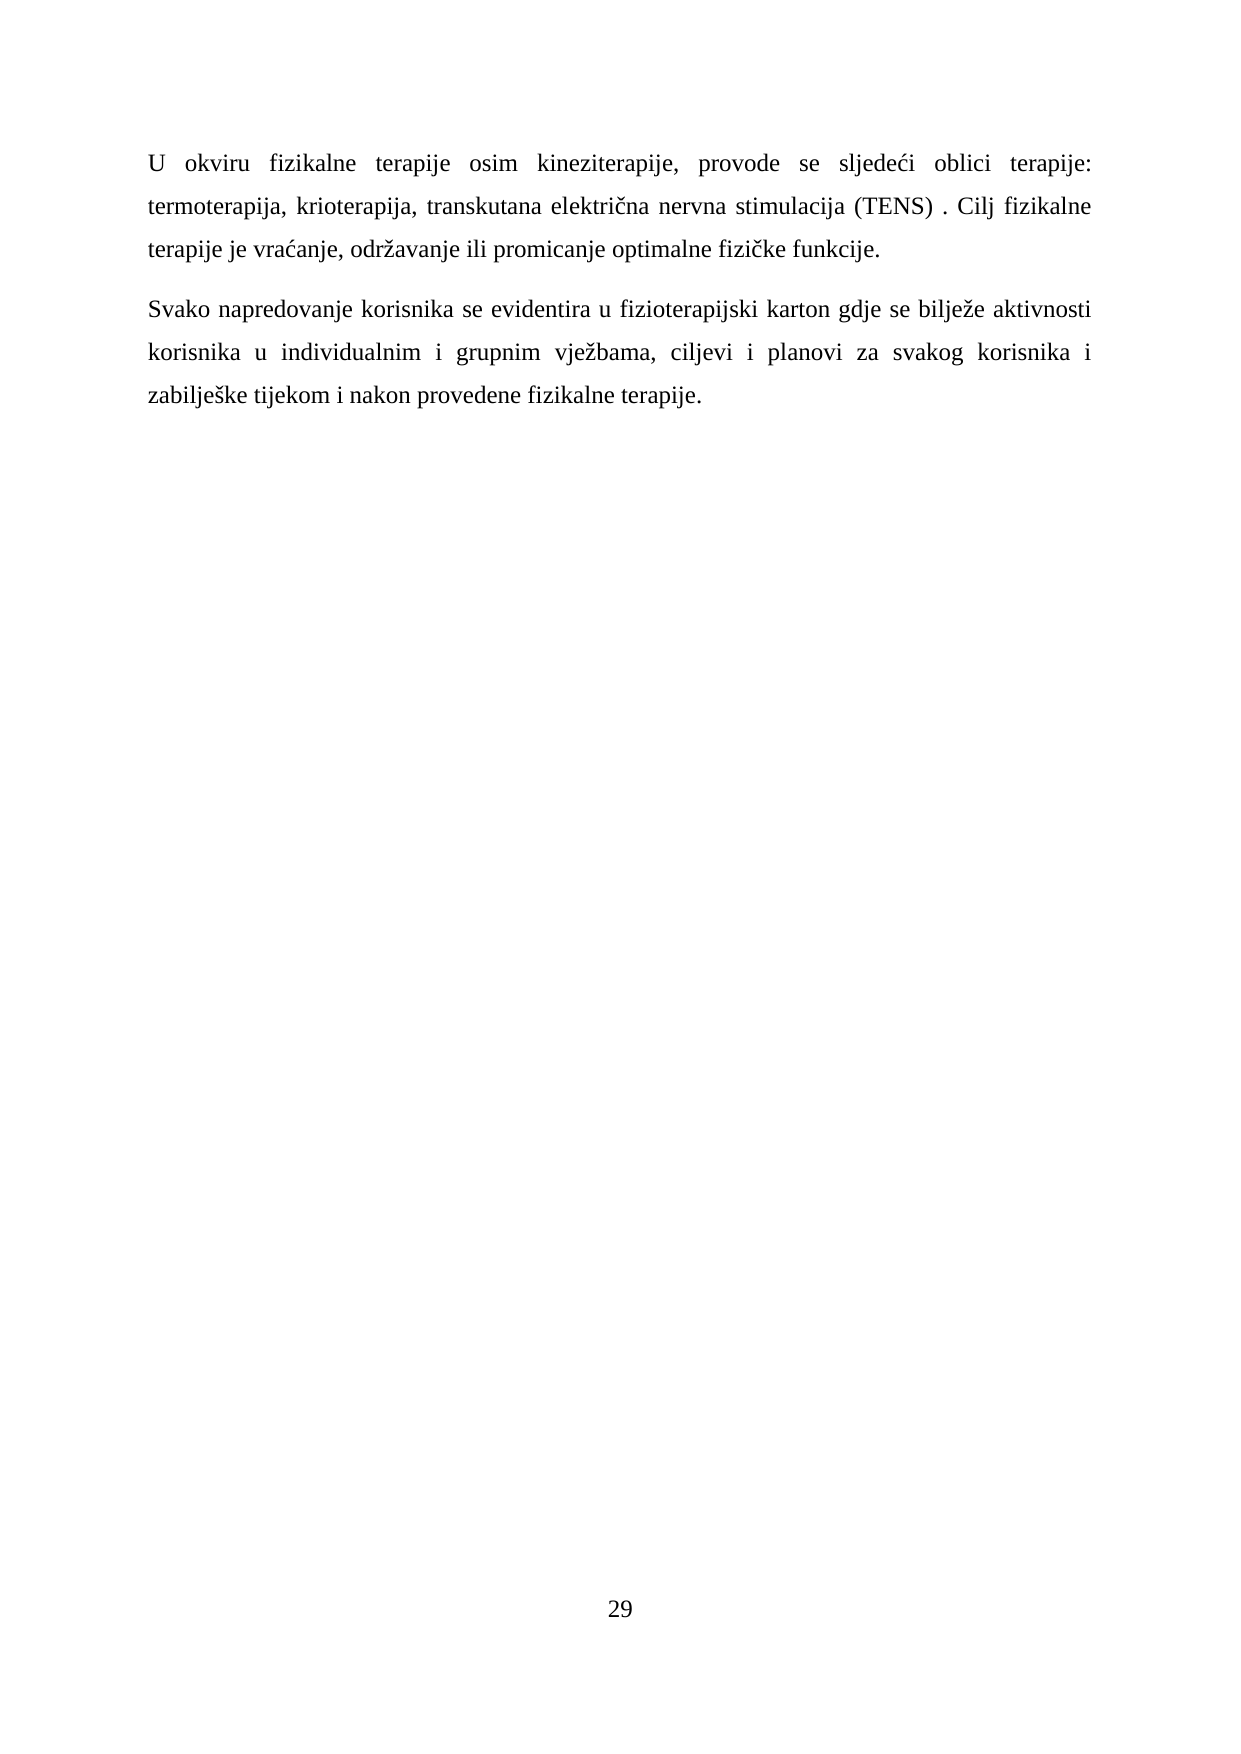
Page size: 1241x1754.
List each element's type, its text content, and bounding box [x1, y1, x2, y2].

text Svako napredovanje korisnika se evidentira u fizioterapijski karton gdje se bilježe aktivnosti korisnika u individualnim i grupnim vježbama, ciljevi i planovi za svakog korisnika i zabilješke tijekom i nakon provedene fizikalne terapije. [148, 294, 1093, 409]
text U okviru fizikalne terapije osim kineziterapije, provode se sljedeći oblici terapije: termoterapija, krioterapija, transkutana električna nervna stimulacija (TENS) . Cilj fizikalne terapije je vraćanje, održavanje ili promicanje optimalne fizičke funkcije. [148, 148, 1093, 263]
